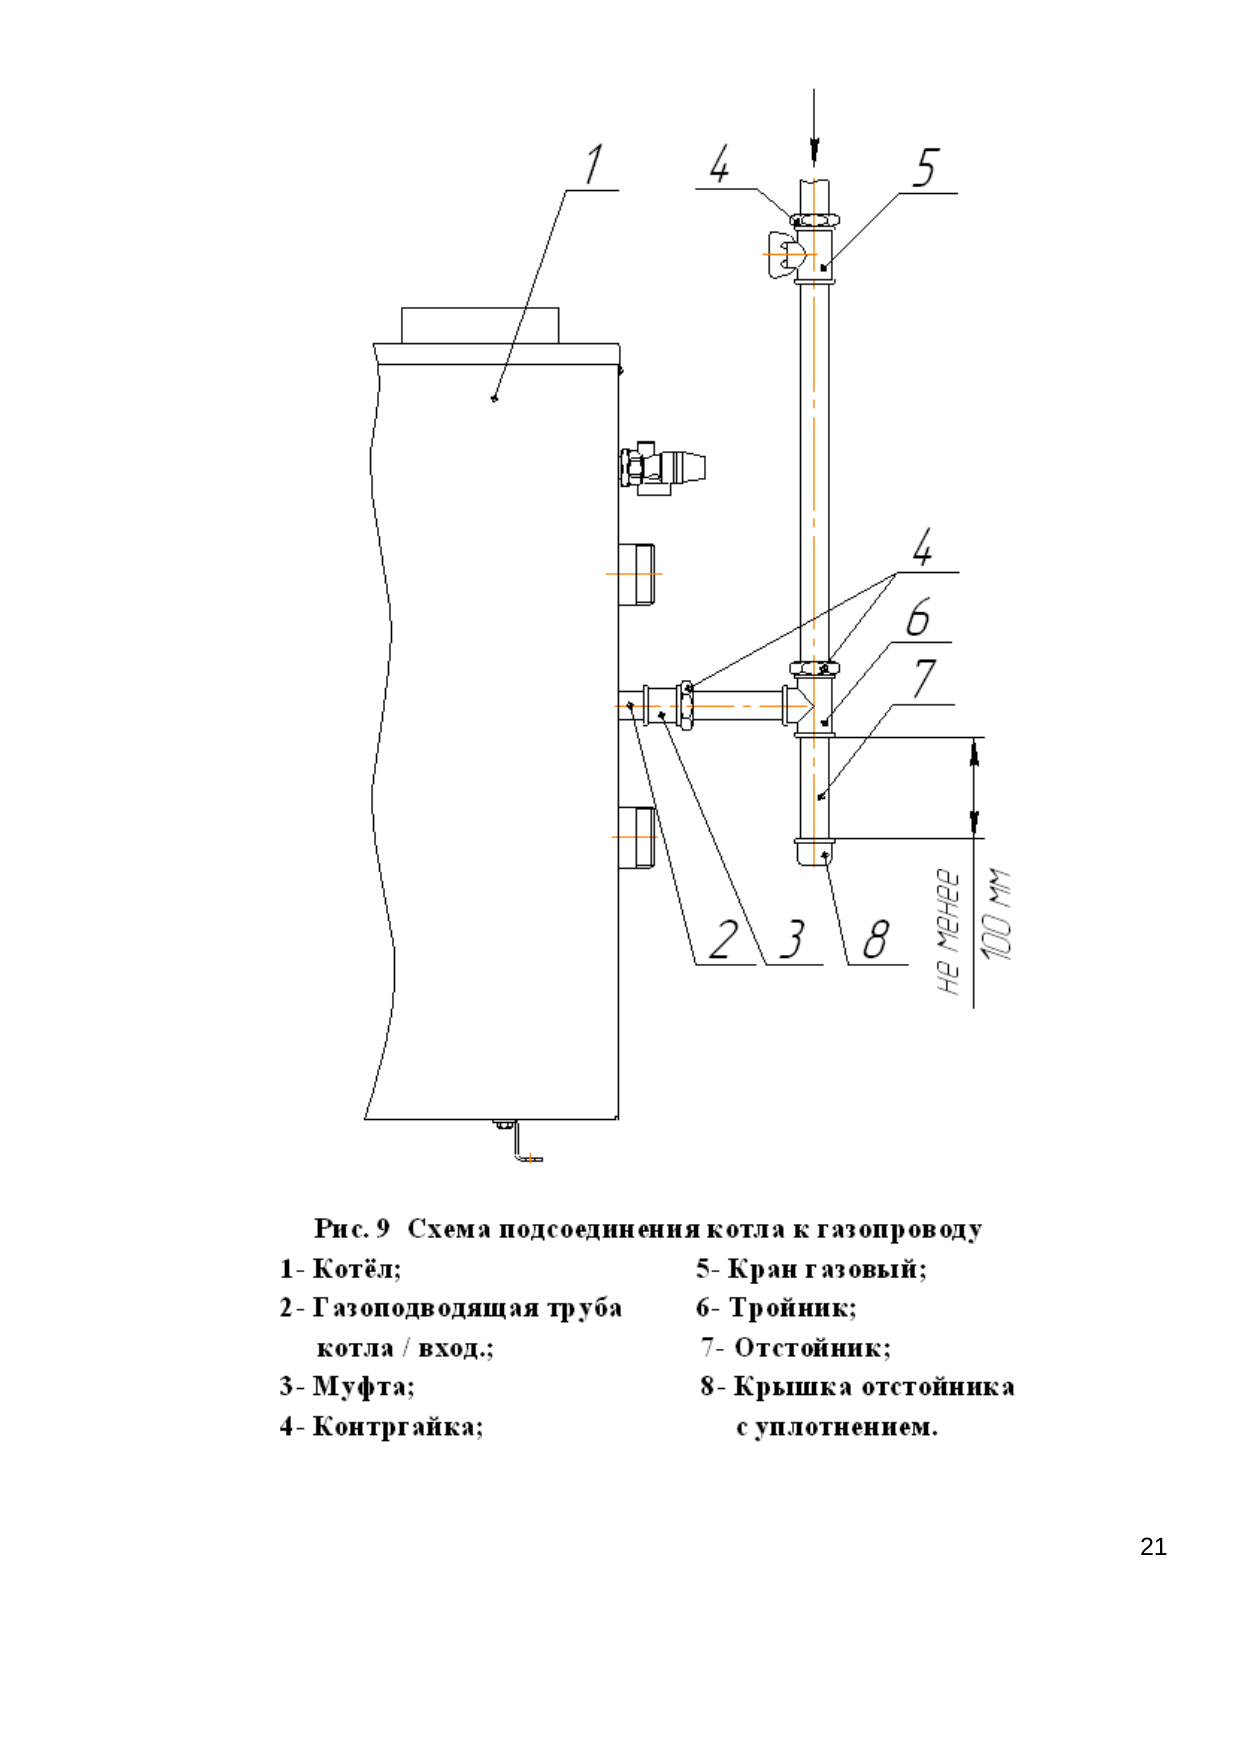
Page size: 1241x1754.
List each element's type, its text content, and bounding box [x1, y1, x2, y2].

picture [280, 87, 1021, 1446]
text 21 [133, 1532, 1167, 1560]
